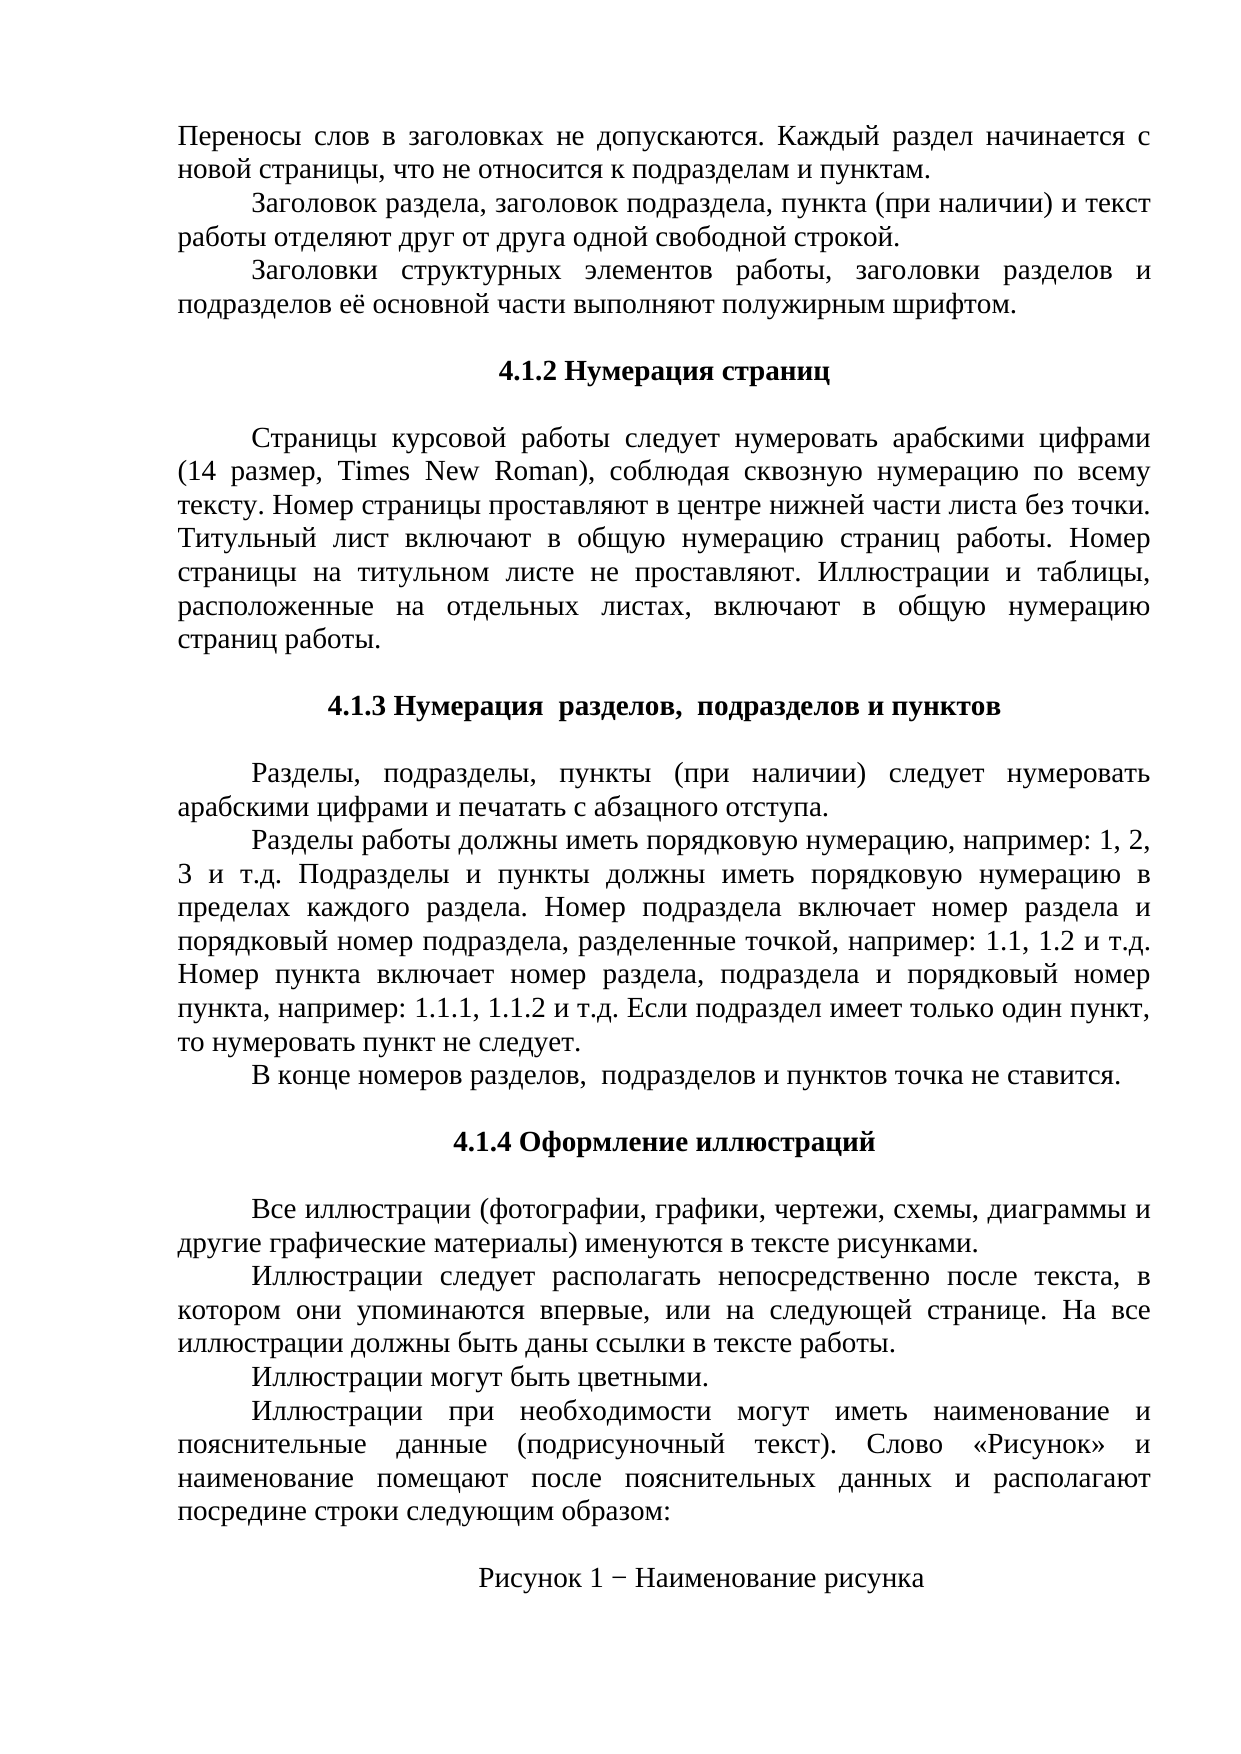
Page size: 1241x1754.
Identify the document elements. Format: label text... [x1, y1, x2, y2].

text Заголовок раздела, заголовок подраздела, пункта (при наличии) и текст работы отделяют друг от друга одной свободной строкой. [177, 185, 1152, 252]
text Иллюстрации могут быть цветными. [177, 1359, 1152, 1393]
text 4.1.2 Нумерация страниц [177, 353, 1152, 386]
text Разделы работы должны иметь порядковую нумерацию, например: 1, 2, 3 и т.д. Подразделы и пункты должны иметь порядковую нумерацию в пределах каждого раздела. Номер подраздела включает номер раздела и порядковый номер подраздела, разделенные точкой, например: 1.1, 1.2 и т.д. Номер пункта включает номер раздела, подраздела и порядковый номер пункта, например: 1.1.1, 1.1.2 и т.д. Если подраздел имеет только один пункт, то нумеровать пункт не следует. [177, 822, 1152, 1057]
text Иллюстрации при необходимости могут иметь наименование и пояснительные данные (подрисуночный текст). Слово «Рисунок» и наименование помещают после пояснительных данных и располагают посредине строки следующим образом: [177, 1393, 1152, 1527]
text Иллюстрации следует располагать непосредственно после текста, в котором они упоминаются впервые, или на следующей странице. На все иллюстрации должны быть даны ссылки в тексте работы. [177, 1258, 1152, 1359]
text 4.1.4 Оформление иллюстраций [177, 1124, 1152, 1158]
text Разделы, подразделы, пункты (при наличии) следует нумеровать арабскими цифрами и печатать с абзацного отступа. [177, 755, 1152, 822]
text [177, 118, 1152, 185]
text Страницы курсовой работы следует нумеровать арабскими цифрами (14 размер, Times New Roman), соблюдая сквозную нумерацию по всему тексту. Номер страницы проставляют в центре нижней части листа без точки. Титульный лист включают в общую нумерацию страниц работы. Номер страницы на титульном листе не проставляют. Иллюстрации и таблицы, расположенные на отдельных листах, включают в общую нумерацию страниц работы. [177, 420, 1152, 655]
text Рисунок 1 − Наименование рисунка [177, 1560, 1152, 1594]
text Заголовки структурных элементов работы, заголовки разделов и подразделов её основной части выполняют полужирным шрифтом. [177, 252, 1152, 319]
text В конце номеров разделов, подразделов и пунктов точка не ставится. [177, 1057, 1152, 1091]
text Все иллюстрации (фотографии, графики, чертежи, схемы, диаграммы и другие графические материалы) именуются в тексте рисунками. [177, 1191, 1152, 1258]
text 4.1.3 Нумерация разделов, подразделов и пунктов [177, 688, 1152, 722]
